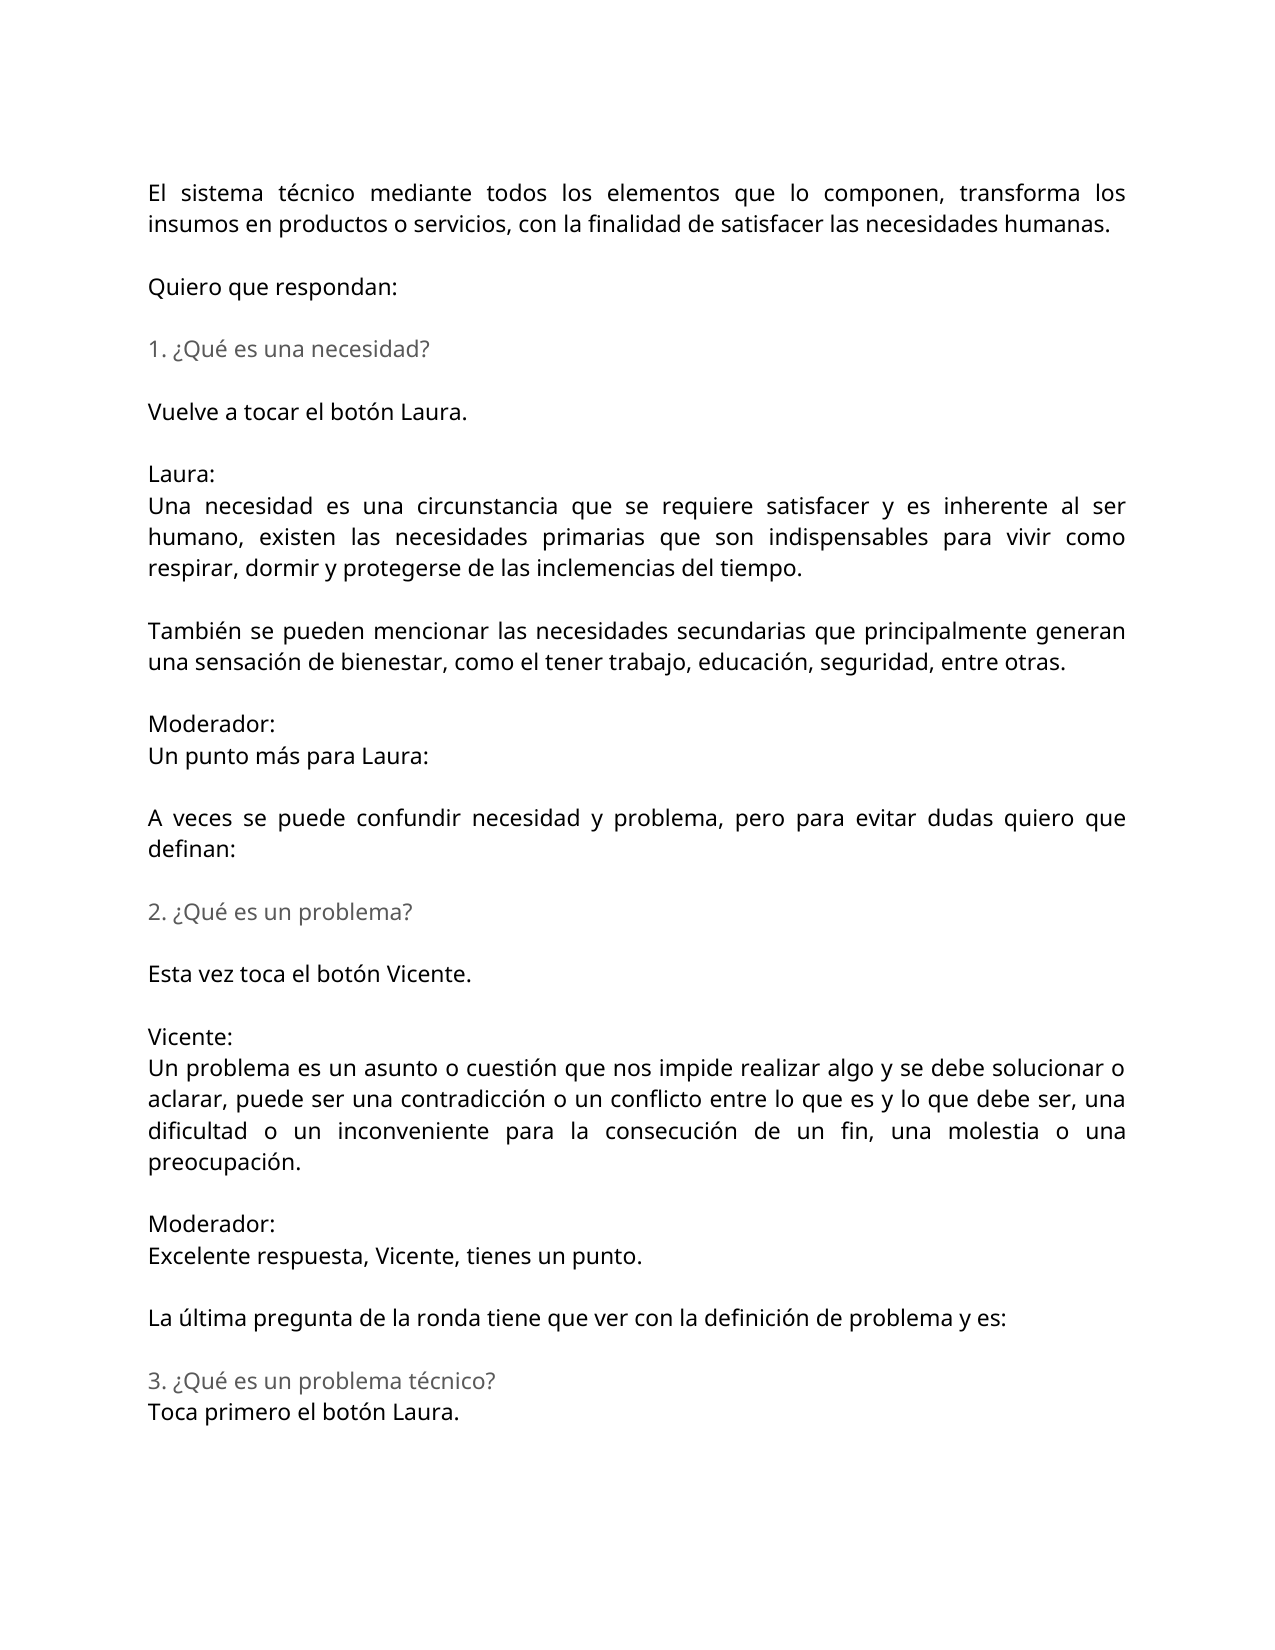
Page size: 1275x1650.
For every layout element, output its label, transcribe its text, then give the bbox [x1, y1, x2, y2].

text Laura: [148, 458, 1127, 490]
text Moderador: [148, 708, 1127, 740]
text Excelente respuesta, Vicente, tienes un punto. [148, 1240, 1127, 1271]
text 1. ¿Qué es una necesidad? [148, 333, 1127, 365]
text Una necesidad es una circunstancia que se requiere satisfacer y es inherente al ser humano, existen las necesidades primarias que son indispensables para vivir como respirar, dormir y protegerse de las inclemencias del tiempo. [148, 490, 1127, 583]
text La última pregunta de la ronda tiene que ver con la definición de problema y es: [148, 1302, 1127, 1333]
text A veces se puede confundir necesidad y problema, pero para evitar dudas quiero que definan: [148, 802, 1127, 865]
text 2. ¿Qué es un problema? [148, 896, 1127, 927]
text Vicente: [148, 1021, 1127, 1052]
text 3. ¿Qué es un problema técnico? [148, 1365, 1127, 1396]
text Toca primero el botón Laura. [148, 1396, 1127, 1427]
text El sistema técnico mediante todos los elementos que lo componen, transforma los insumos en productos o servicios, con la finalidad de satisfacer las necesidades humanas. [148, 177, 1127, 240]
text Un problema es un asunto o cuestión que nos impide realizar algo y se debe solucionar o aclarar, puede ser una contradicción o un conflicto entre lo que es y lo que debe ser, una dificultad o un inconveniente para la consecución de un fin, una molestia o una preocupación. [148, 1052, 1127, 1177]
text También se pueden mencionar las necesidades secundarias que principalmente generan una sensación de bienestar, como el tener trabajo, educación, seguridad, entre otras. [148, 615, 1127, 677]
text Un punto más para Laura: [148, 740, 1127, 771]
text Quiero que respondan: [148, 271, 1127, 302]
text Moderador: [148, 1208, 1127, 1240]
text Vuelve a tocar el botón Laura. [148, 396, 1127, 427]
text Esta vez toca el botón Vicente. [148, 958, 1127, 990]
